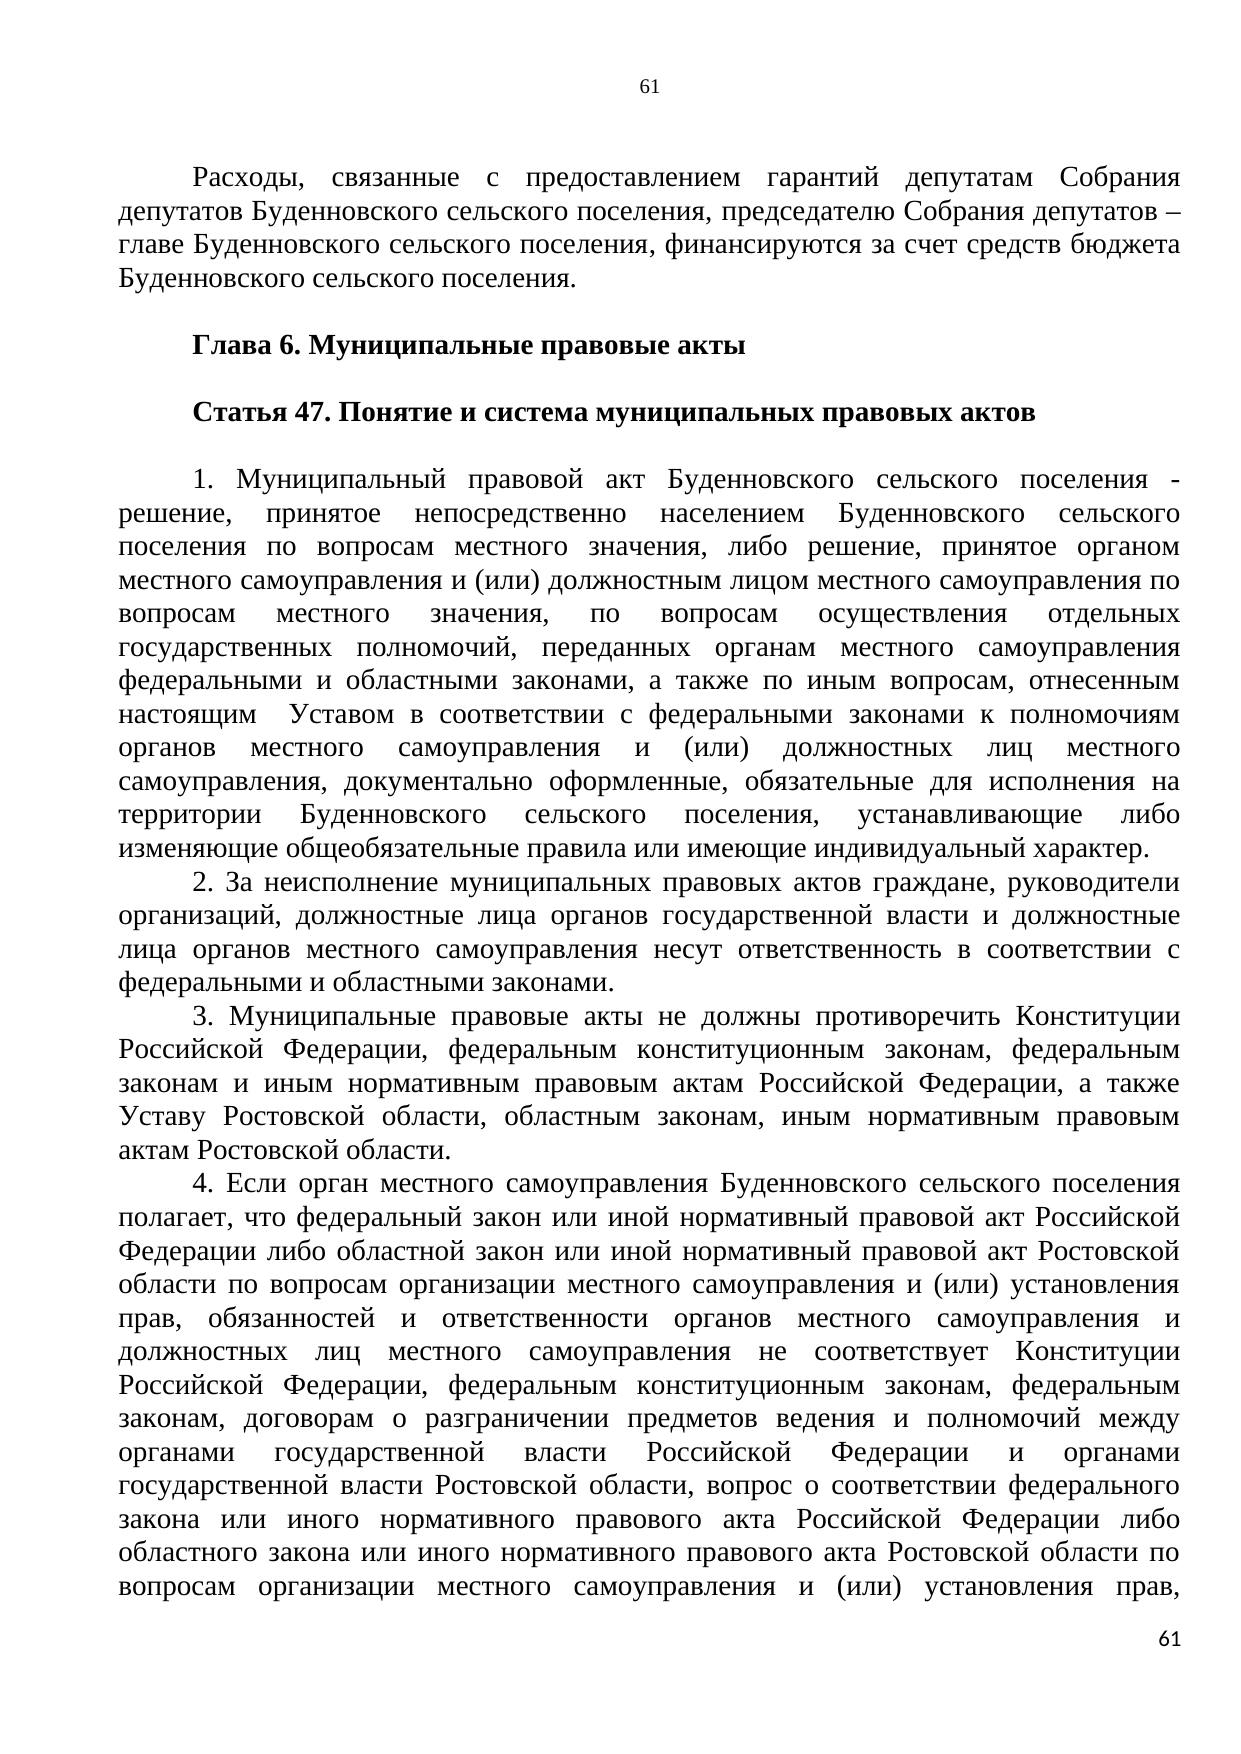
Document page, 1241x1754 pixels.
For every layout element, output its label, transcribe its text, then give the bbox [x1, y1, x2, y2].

text 3. Муниципальные правовые акты не должны противоречить Конституции Российской Федерации, федеральным конституционным законам, федеральным законам и иным нормативным правовым актам Российской Федерации, а также Уставу Ростовской области, областным законам, иным нормативным правовым актам Ростовской области. [118, 998, 1181, 1166]
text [118, 1166, 1181, 1602]
text Расходы, связанные с предоставлением гарантий депутатам Собрания депутатов Буденновского сельского поселения, председателю Собрания депутатов – главе Буденновского сельского поселения, финансируются за счет средств бюджета Буденновского сельского поселения. [118, 159, 1181, 293]
text 2. За неисполнение муниципальных правовых актов граждане, руководители организаций, должностные лица органов государственной власти и должностные лица органов местного самоуправления несут ответственность в соответствии с федеральными и областными законами. [118, 864, 1181, 998]
text Статья 47. Понятие и система муниципальных правовых актов [118, 394, 1181, 428]
text 1. Муниципальный правовой акт Буденновского сельского поселения - решение, принятое непосредственно населением Буденновского сельского поселения по вопросам местного значения, либо решение, принятое органом местного самоуправления и (или) должностным лицом местного самоуправления по вопросам местного значения, по вопросам осуществления отдельных государственных полномочий, переданных органам местного самоуправления федеральными и областными законами, а также по иным вопросам, отнесенным настоящим Уставом в соответствии с федеральными законами к полномочиям органов местного самоуправления и (или) должностных лиц местного самоуправления, документально оформленные, обязательные для исполнения на территории Буденновского сельского поселения, устанавливающие либо изменяющие общеобязательные правила или имеющие индивидуальный характер. [118, 461, 1181, 864]
text Глава 6. Муниципальные правовые акты [118, 327, 1181, 361]
